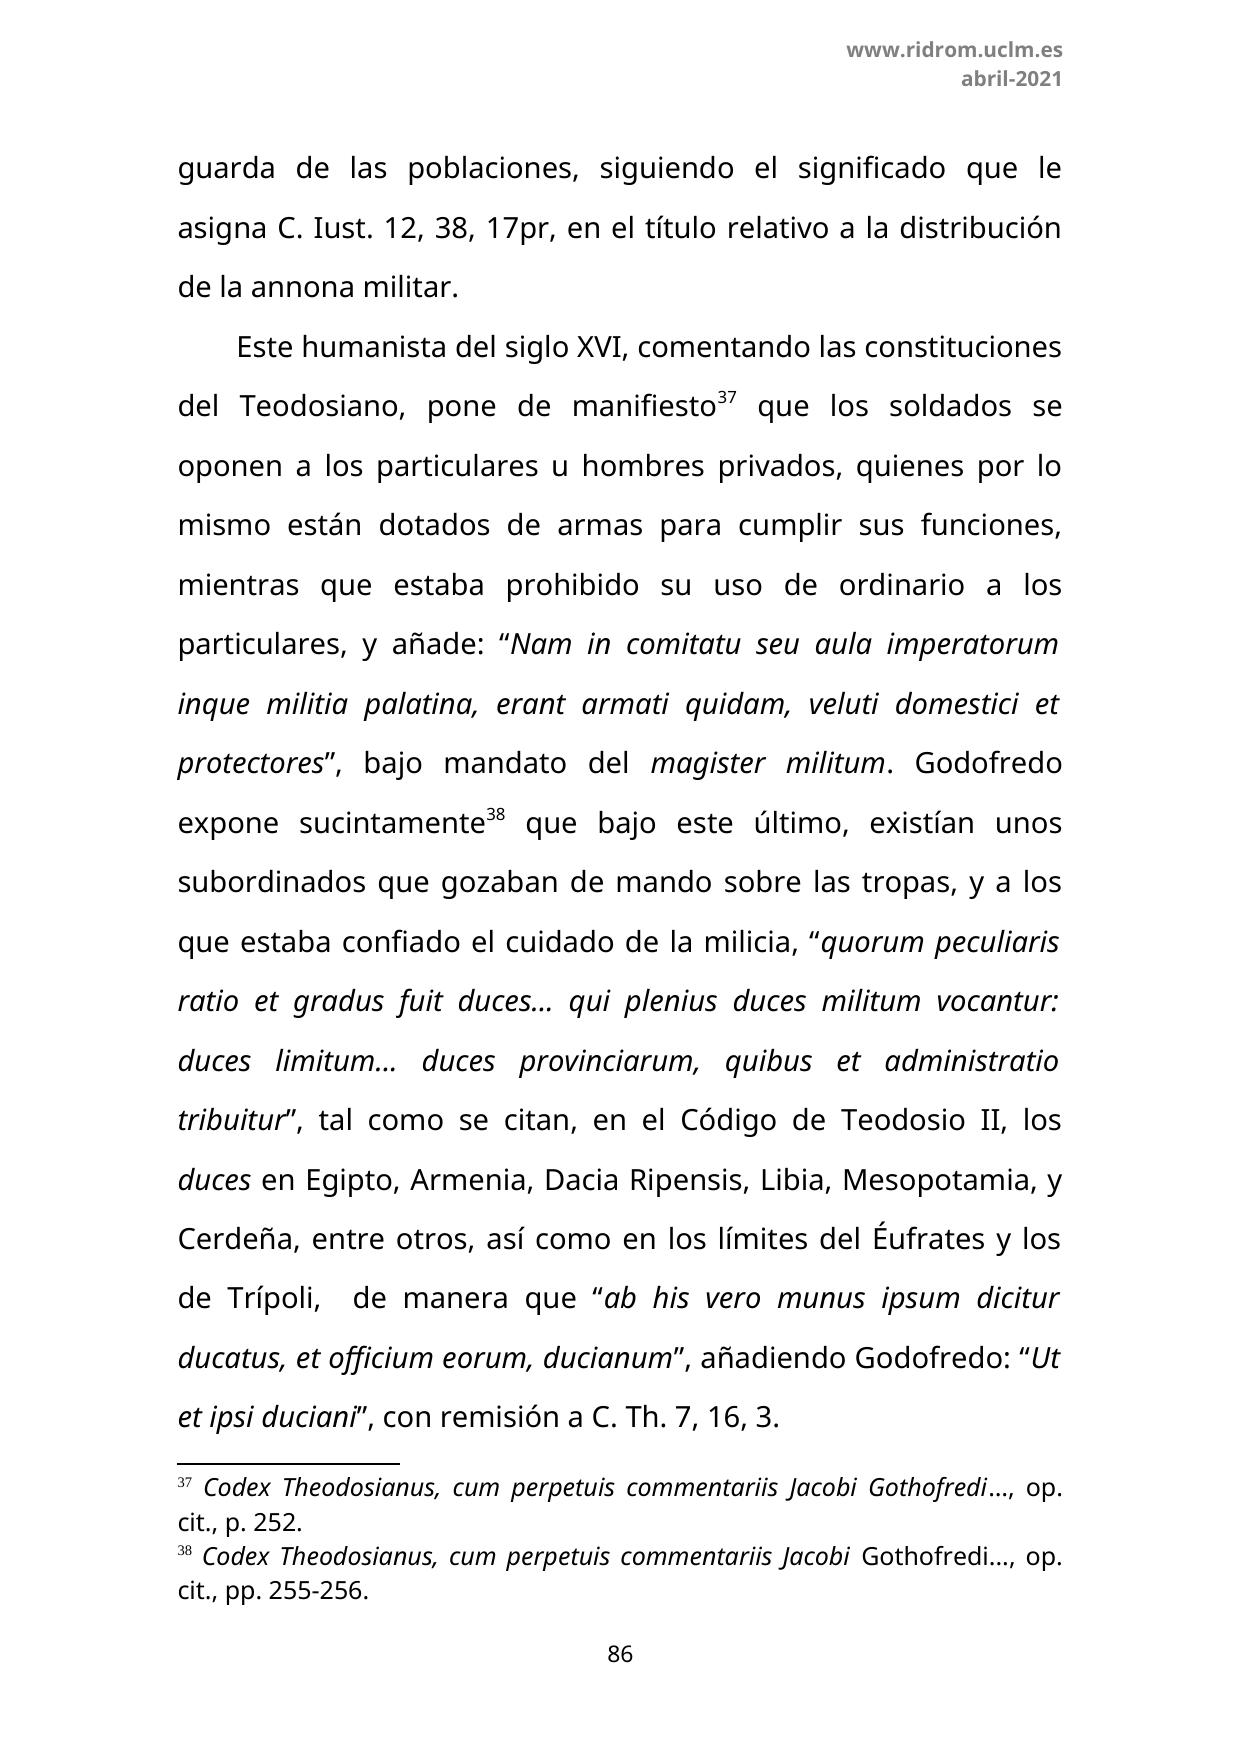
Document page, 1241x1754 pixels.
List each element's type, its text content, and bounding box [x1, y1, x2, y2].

text Por lo que se refiere al ducianus de la constitución imperial, Jacobo Godofredo lo identificó como un oficial de uno de los duces, encargado de esa frontera: “ducianus est ducis limitis alicuius officialis”, sin mayor precisión, mientras que los protectores eran militares designados ocasionalmente para guarda de las poblaciones, siguiendo el significado que le asigna C. Iust. 12, 38, 17pr, en el título relativo a la distribución de la annona militar. [177, 148, 1063, 306]
text Este humanista del siglo XVI, comentando las constituciones del Teodosiano, pone de manifiesto que los soldados se oponen a los particulares u hombres privados, quienes por lo mismo están dotados de armas para cumplir sus funciones, mientras que estaba prohibido su uso de ordinario a los particulares, y añade: “Nam in comitatu seu aula imperatorum inque militia palatina, erant armati quidam, veluti domestici et protectores”, bajo mandato del magister militum. Godofredo expone sucintamente que bajo este último, existían unos subordinados que gozaban de mando sobre las tropas, y a los que estaba confiado el cuidado de la milicia, “quorum peculiaris ratio et gradus fuit duces... qui plenius duces militum vocantur: duces limitum... duces provinciarum, quibus et administratio tribuitur”, tal como se citan, en el Código de Teodosio II, los duces en Egipto, Armenia, Dacia Ripensis, Libia, Mesopotamia, y Cerdeña, entre otros, así como en los límites del Éufrates y los de Trípoli, de manera que “ab his vero munus ipsum dicitur ducatus, et officium eorum, ducianum”, añadiendo Godofredo: “Ut et ipsi duciani”, con remisión a C. Th. 7, 16, 3. [177, 326, 1063, 1436]
